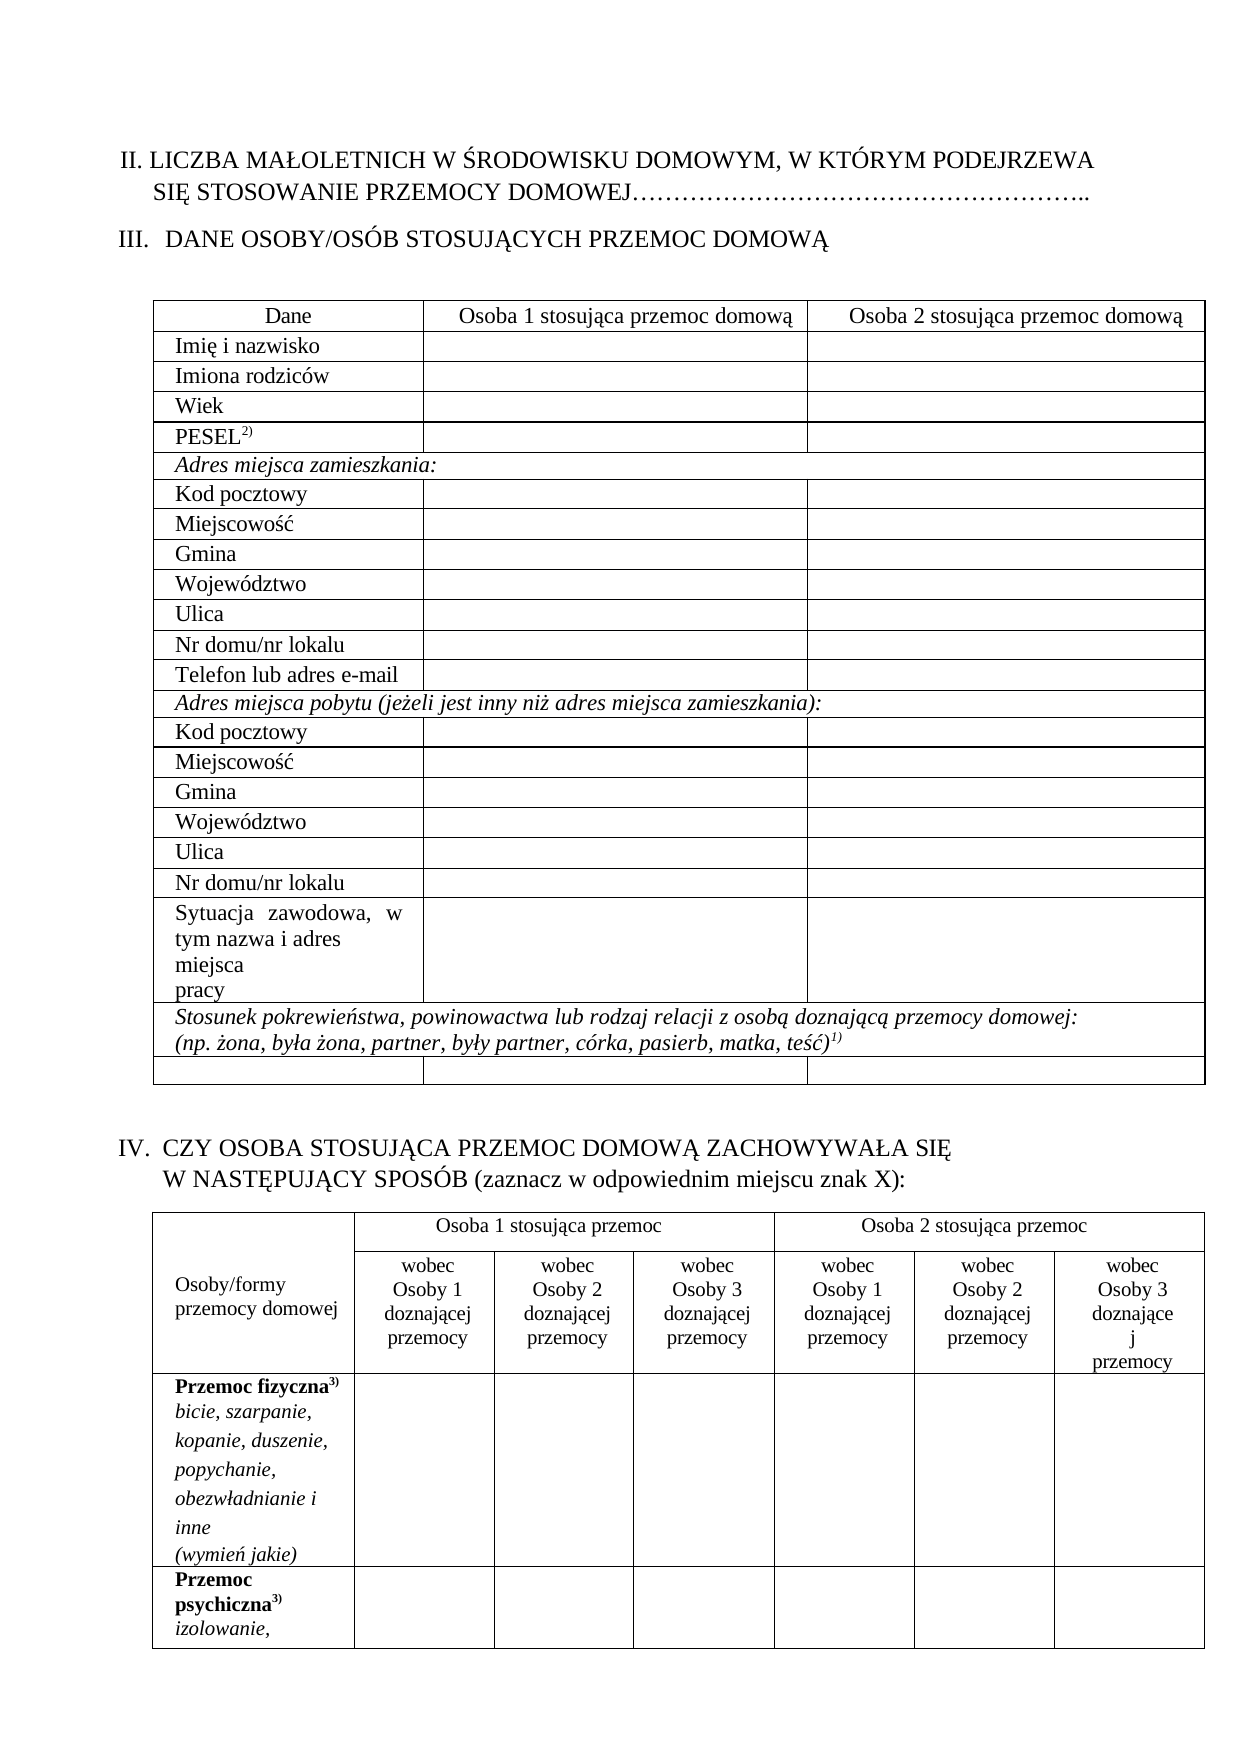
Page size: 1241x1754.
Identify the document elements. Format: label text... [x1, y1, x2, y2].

table_cell [424, 540, 807, 569]
table_cell [424, 423, 807, 452]
list CZY OSOBA STOSUJĄCA PRZEMOC DOMOWĄ ZACHOWYWAŁA SIĘ [118, 1133, 1238, 1162]
table_cell wobec Osoby 2 doznającej przemocy [915, 1252, 1054, 1373]
table_cell [424, 778, 807, 807]
table_cell [424, 808, 807, 837]
table_cell Imię i nazwisko [154, 332, 423, 361]
table_cell Wiek [154, 392, 423, 421]
table_cell [775, 1374, 914, 1566]
table_cell [634, 1567, 774, 1648]
table_cell wobec Osoby 2 doznającej przemocy [495, 1252, 633, 1373]
table_cell [808, 808, 1204, 837]
table_header Osoba 2 stosująca przemoc [775, 1213, 1204, 1251]
table_cell [495, 1567, 633, 1648]
table_cell Przemoc fizyczna3) bicie, szarpanie, kopanie, duszenie, popychanie, obezwładnianie i inne (wymień jakie) [153, 1374, 354, 1566]
table_cell [808, 509, 1204, 539]
table_cell Kod pocztowy [154, 480, 423, 508]
table_cell [808, 748, 1204, 777]
table_cell [495, 1374, 633, 1566]
table_cell [424, 631, 807, 659]
text SIĘ STOSOWANIE PRZEMOCY DOMOWEJ……………………………………………….. [98, 177, 1090, 206]
table_cell Ulica [154, 838, 423, 867]
table_cell [915, 1374, 1054, 1566]
table_cell Adres miejsca pobytu (jeżeli jest inny niż adres miejsca zamieszkania): [154, 691, 1204, 717]
table_cell [808, 423, 1204, 452]
table_cell [1055, 1567, 1204, 1648]
table_cell [355, 1374, 494, 1566]
table_cell [808, 1057, 1204, 1084]
table_cell Telefon lub adres e-mail [154, 660, 423, 690]
table_cell [424, 1057, 807, 1084]
table_cell wobec Osoby 1 doznającej przemocy [775, 1252, 914, 1373]
table_cell wobec Osoby 3 doznającej przemocy [1055, 1252, 1204, 1373]
table_cell [424, 509, 807, 539]
table_cell [808, 898, 1204, 1002]
table_cell [808, 869, 1204, 897]
table_cell Gmina [154, 540, 423, 569]
table_header Osoba 1 stosująca przemoc domową [424, 301, 807, 331]
table_cell [808, 600, 1204, 629]
table_cell Nr domu/nr lokalu [154, 631, 423, 659]
table_cell [634, 1374, 774, 1566]
table_cell [424, 838, 807, 867]
table_cell [424, 362, 807, 391]
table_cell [153, 1567, 354, 1648]
table_cell [424, 660, 807, 690]
table_cell [915, 1567, 1054, 1648]
table_header Dane [154, 301, 423, 331]
table_cell [808, 332, 1204, 361]
table_cell Nr domu/nr lokalu [154, 869, 423, 897]
table_cell [808, 540, 1204, 569]
table_cell [424, 718, 807, 746]
table_cell [1055, 1374, 1204, 1566]
table_cell [424, 869, 807, 897]
table_cell [808, 718, 1204, 746]
table_cell wobec Osoby 3 doznającej przemocy [634, 1252, 774, 1373]
table_cell Województwo [154, 570, 423, 599]
table_cell Kod pocztowy [154, 718, 423, 746]
table_cell [808, 480, 1204, 508]
table_cell [424, 898, 807, 1002]
table_cell Ulica [154, 600, 423, 629]
table_cell Miejscowość [154, 509, 423, 539]
list DANE OSOBY/OSÓB STOSUJĄCYCH PRZEMOC DOMOWĄ [118, 224, 1238, 253]
table_cell Gmina [154, 778, 423, 807]
table_cell [355, 1567, 494, 1648]
table_cell [808, 778, 1204, 807]
table_cell [808, 362, 1204, 391]
table_cell Stosunek pokrewieństwa, powinowactwa lub rodzaj relacji z osobą doznającą przemocy domowej: (np. żona, była żona, partner, były partner, córka, pasierb, matka, teść)1) [154, 1003, 1204, 1056]
table_cell [808, 631, 1204, 659]
table_cell [775, 1567, 914, 1648]
table_cell [424, 332, 807, 361]
table_cell [424, 748, 807, 777]
table_cell [808, 660, 1204, 690]
table_header Osoba 1 stosująca przemoc [355, 1213, 774, 1251]
table_cell [424, 570, 807, 599]
text W NASTĘPUJĄCY SPOSÓB (zaznacz w odpowiednim miejscu znak X): [162, 1164, 1238, 1193]
table_cell Adres miejsca zamieszkania: [154, 453, 1204, 478]
table_cell Imiona rodziców [154, 362, 423, 391]
table_cell [808, 392, 1204, 421]
table_cell [154, 1057, 423, 1084]
list LICZBA MAŁOLETNICH W ŚRODOWISKU DOMOWYM, W KTÓRYM PODEJRZEWA [98, 145, 1094, 174]
table_cell [424, 600, 807, 629]
table_cell Sytuacja zawodowa, w tym nazwa i adres miejsca pracy [154, 898, 423, 1002]
table_cell [808, 838, 1204, 867]
table_cell Miejscowość [154, 748, 423, 777]
table_cell [424, 480, 807, 508]
table_cell Województwo [154, 808, 423, 837]
table_cell [808, 570, 1204, 599]
table_cell PESEL2) [154, 423, 423, 452]
table_header Osoba 2 stosująca przemoc domową [808, 301, 1204, 331]
table_cell wobec Osoby 1 doznającej przemocy [355, 1252, 494, 1373]
table_cell [424, 392, 807, 421]
table_header Osoby/formy przemocy domowej [153, 1213, 354, 1373]
